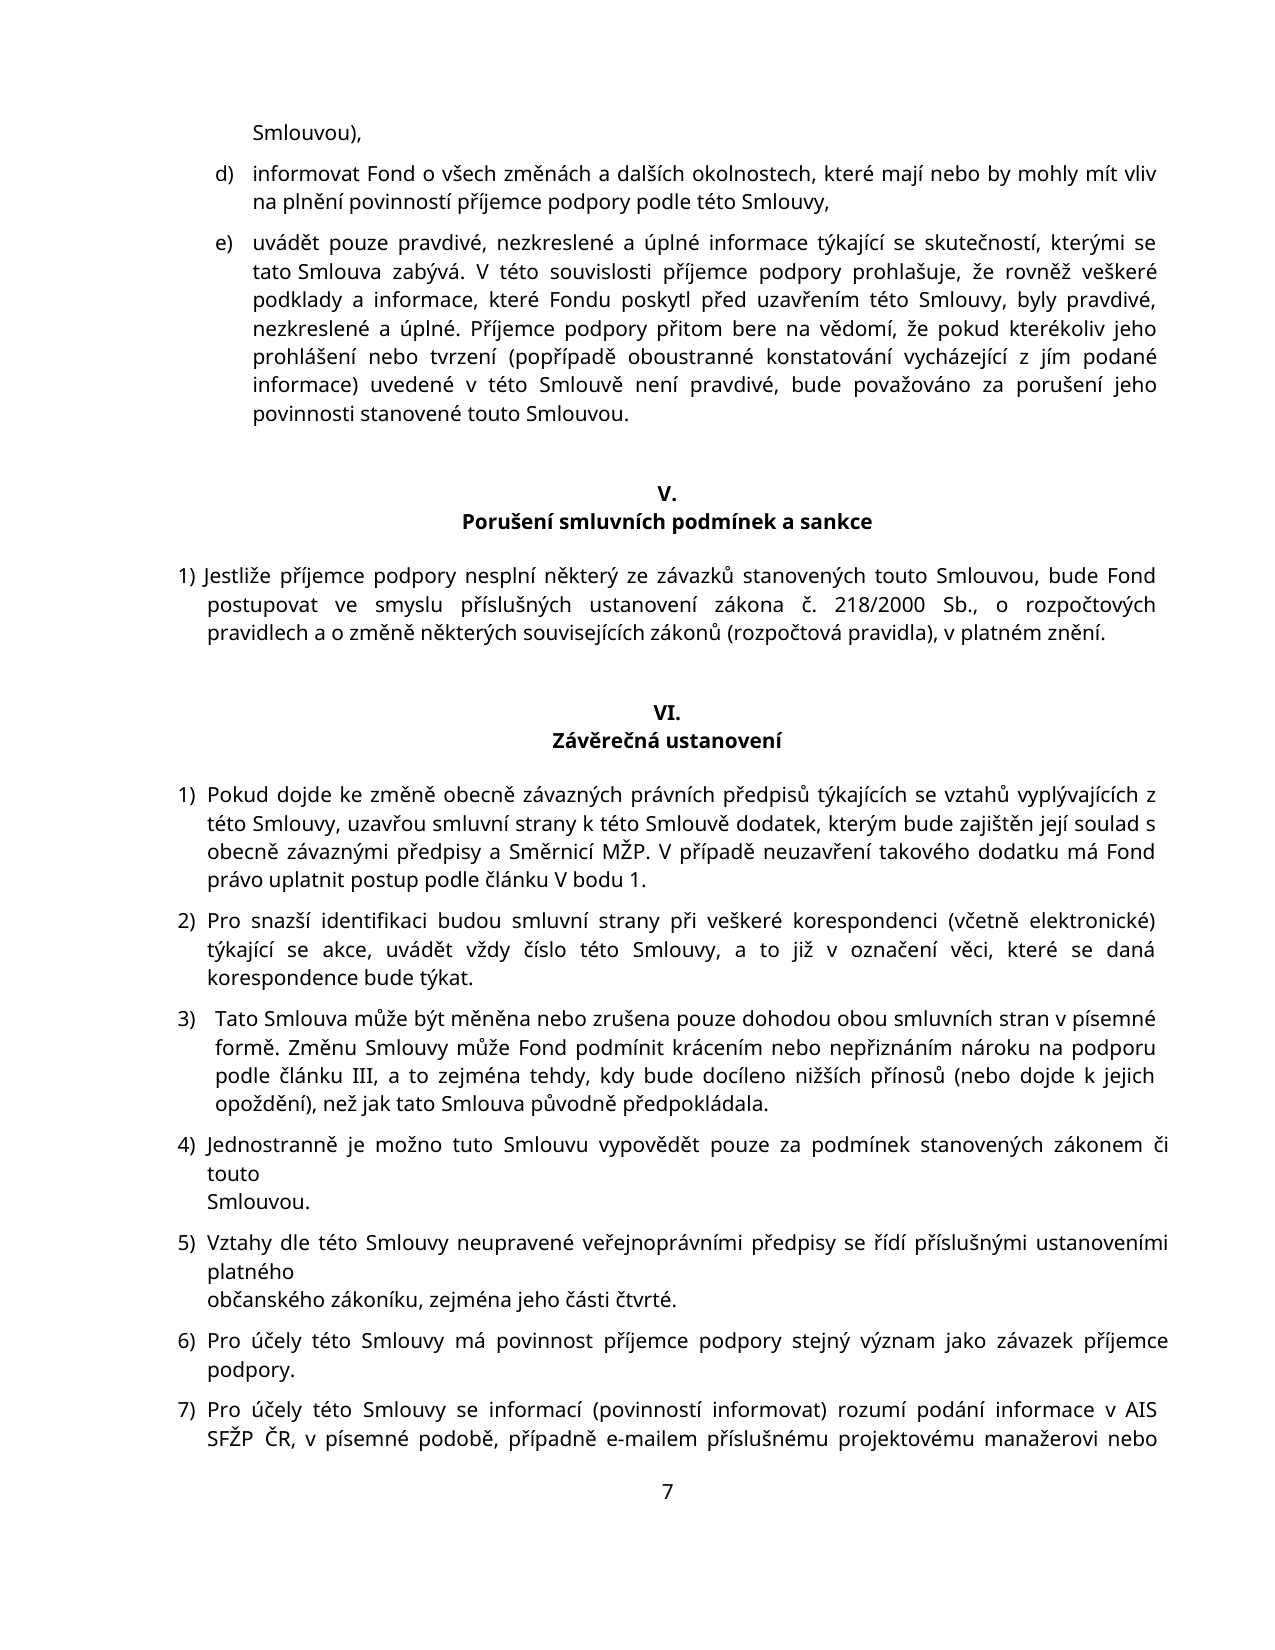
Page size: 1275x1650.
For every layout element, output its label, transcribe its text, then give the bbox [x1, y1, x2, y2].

list Jednostranně je možno tuto Smlouvu vypovědět pouze za podmínek stanovených zákonem či touto [177, 1130, 1169, 1187]
text občanského zákoníku, zejména jeho části čtvrté. [207, 1285, 1169, 1314]
list uvádět pouze pravdivé, nezkreslené a úplné informace týkající se skutečností, kterými se tato Smlouva zabývá. V této souvislosti příjemce podpory prohlašuje, že rovněž veškeré podklady a informace, které Fondu poskytl před uzavřením této Smlouvy, byly pravdivé, nezkreslené a úplné. Příjemce podpory přitom bere na vědomí, že pokud kterékoliv jeho prohlášení nebo tvrzení (popřípadě oboustranné konstatování vycházející z jím podané informace) uvedené v této Smlouvě není pravdivé, bude považováno za porušení jeho povinnosti stanovené touto Smlouvou. [215, 228, 1157, 427]
list Pro snazší identifikaci budou smluvní strany při veškeré korespondenci (včetně elektronické) týkající se akce, uvádět vždy číslo této Smlouvy, a to již v označení věci, které se daná korespondence bude týkat. [177, 906, 1157, 992]
list Vztahy dle této Smlouvy neupravené veřejnoprávními předpisy se řídí příslušnými ustanoveními platného [177, 1228, 1169, 1285]
text Smlouvou. [207, 1187, 1169, 1216]
text Smlouvou), [252, 118, 1169, 146]
subtitle Porušení smluvních podmínek a sankce [273, 507, 1062, 536]
list Tato Smlouva může být měněna nebo zrušena pouze dohodou obou smluvních stran v písemné formě. Změnu Smlouvy může Fond podmínit krácením nebo nepřiznáním nároku na podporu podle článku III, a to zejména tehdy, kdy bude docíleno nižších přínosů (nebo dojde k jejich opoždění), než jak tato Smlouva původně předpokládala. [177, 1004, 1157, 1118]
list Pokud dojde ke změně obecně závazných právních předpisů týkajících se vztahů vyplývajících z této Smlouvy, uzavřou smluvní strany k této Smlouvě dodatek, kterým bude zajištěn její soulad s obecně závaznými předpisy a Směrnicí MŽP. V případě neuzavření takového dodatku má Fond právo uplatnit postup podle článku V bodu 1. [177, 780, 1157, 894]
list Pro účely této Smlouvy má povinnost příjemce podpory stejný význam jako závazek příjemce podpory. [177, 1326, 1169, 1383]
list informovat Fond o všech změnách a dalších okolnostech, které mají nebo by mohly mít vliv na plnění povinností příjemce podpory podle této Smlouvy, [215, 159, 1157, 216]
subtitle V. [273, 479, 1062, 507]
subtitle Závěrečná ustanovení [273, 726, 1062, 754]
text 1) Jestliže příjemce podpory nesplní některý ze závazků stanovených touto Smlouvou, bude Fond postupovat ve smyslu příslušných ustanovení zákona č. 218/2000 Sb., o rozpočtových pravidlech a o změně některých souvisejících zákonů (rozpočtová pravidla), v platném znění. [177, 561, 1157, 647]
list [177, 1395, 1157, 1452]
subtitle VI. [273, 698, 1062, 726]
